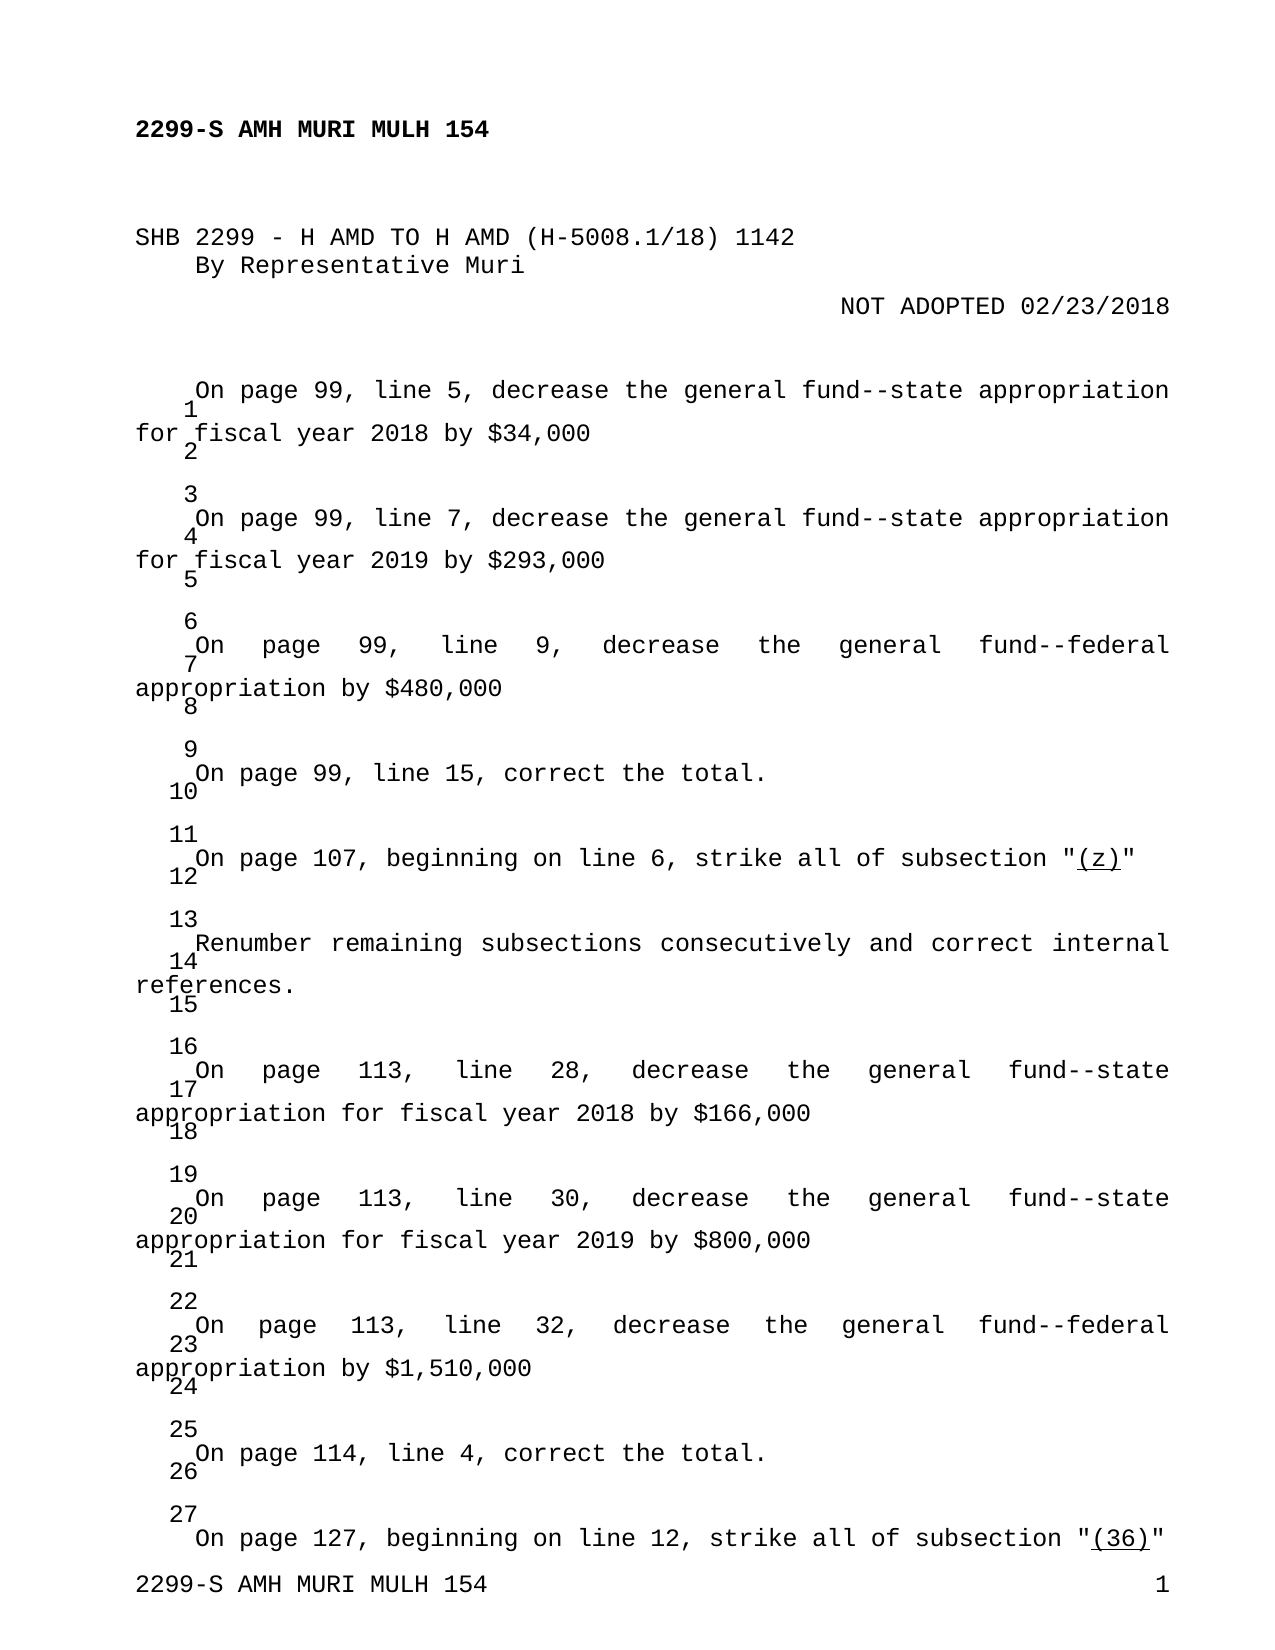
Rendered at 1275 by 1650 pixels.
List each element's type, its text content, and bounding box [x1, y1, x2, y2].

text On page 107, beginning on line 6, strike all of subsection "(z)" [135, 832, 1170, 875]
text On page 113, line 28, decrease the general fund--state appropriation for fiscal year 2018 by $166,000 [135, 1045, 1170, 1130]
text On page 114, line 4, correct the total. [135, 1427, 1170, 1470]
text - [135, 224, 1170, 252]
text On page 113, line 32, decrease the general fund--federal appropriation by $1,510,000 [135, 1300, 1170, 1385]
text On page 99, line 15, correct the total. [135, 747, 1170, 790]
text Renumber remaining subsections consecutively and correct internal references. [135, 917, 1170, 1002]
text On page 99, line 7, decrease the general fund--state appropriation for fiscal year 2019 by $293,000 [135, 492, 1170, 577]
text On page 113, line 30, decrease the general fund--state appropriation for fiscal year 2019 by $800,000 [135, 1172, 1170, 1257]
text On page 127, beginning on line 12, strike all of subsection "(36)" [135, 1512, 1170, 1555]
text On page 99, line 9, decrease the general fund--federal appropriation by $480,000 [135, 620, 1170, 705]
text On page 99, line 5, decrease the general fund--state appropriation for fiscal year 2018 by $34,000 [135, 365, 1170, 450]
